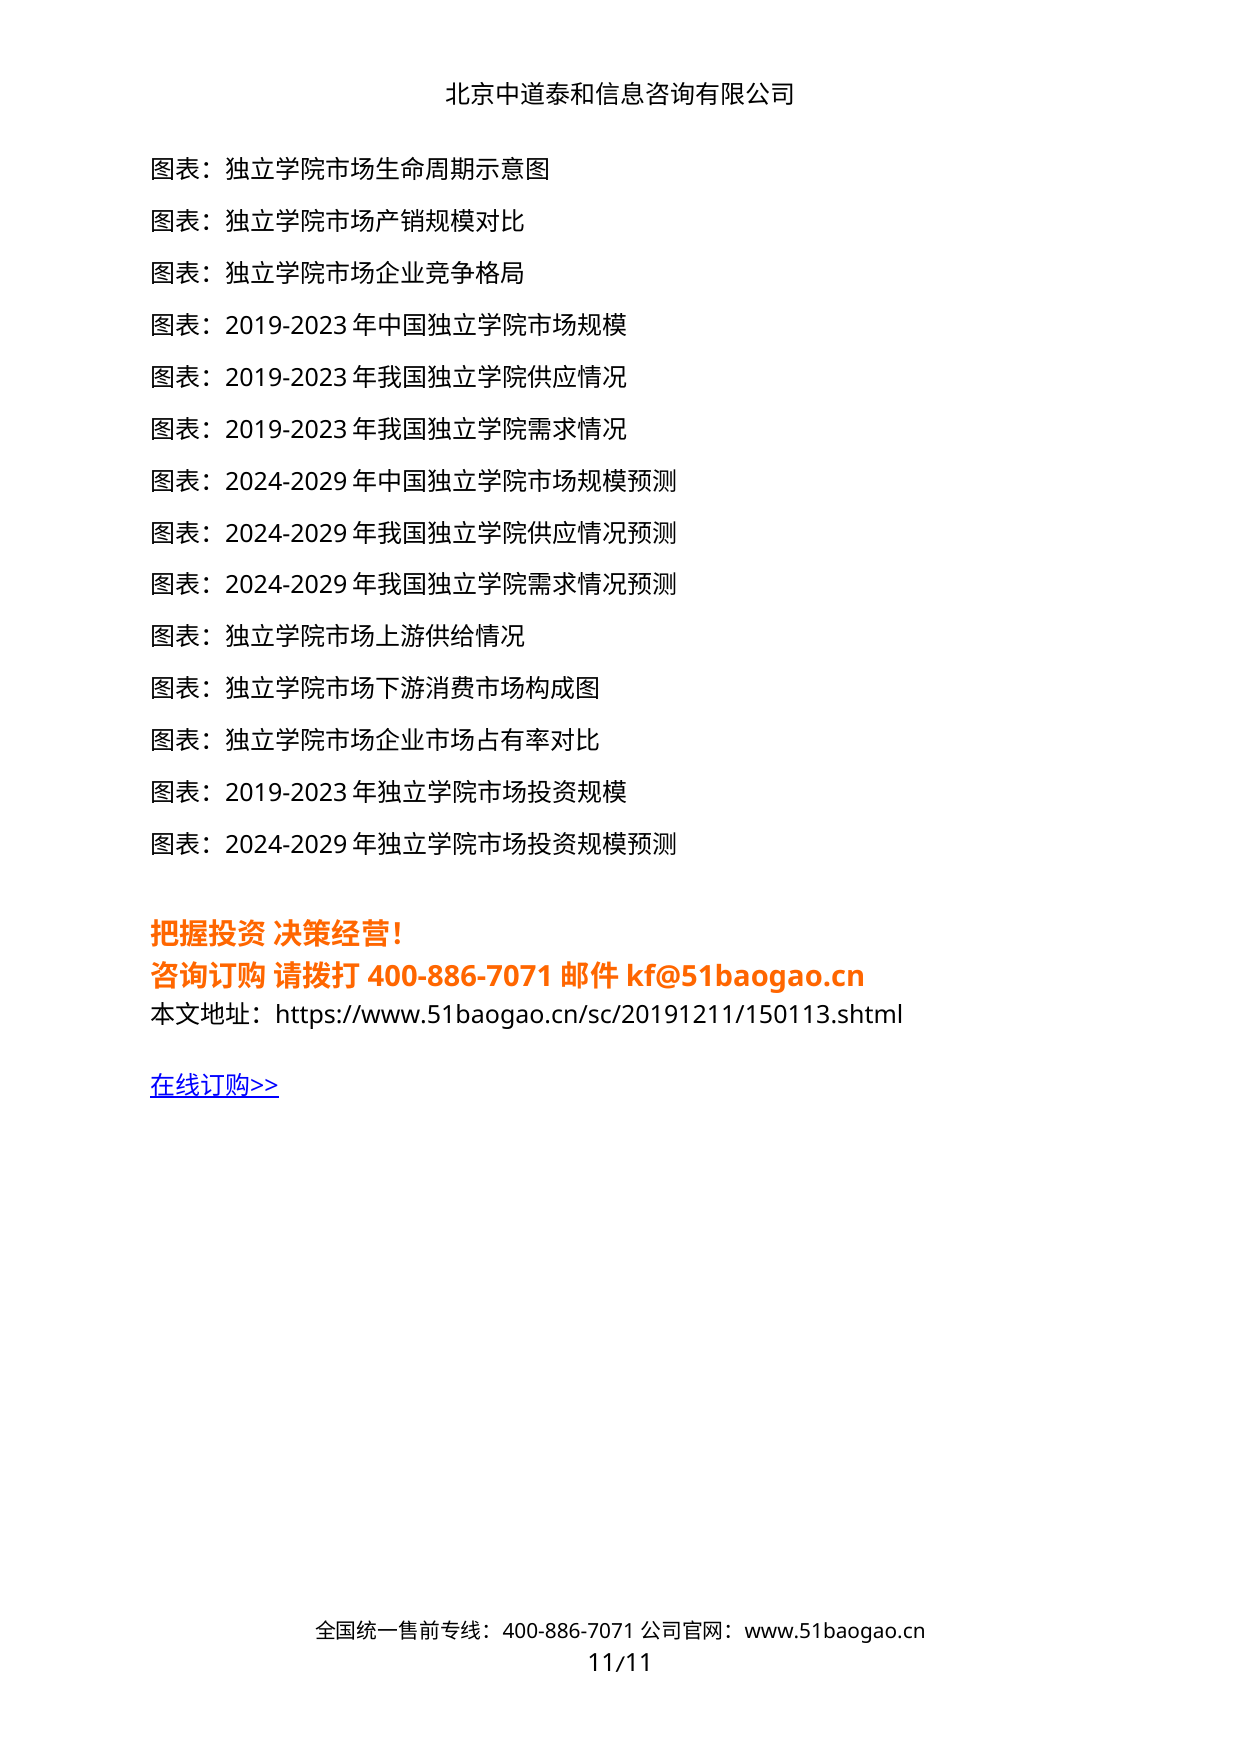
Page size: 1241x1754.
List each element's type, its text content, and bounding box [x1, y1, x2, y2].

text 图表：独立学院市场产销规模对比 [150, 202, 1090, 238]
text 图表：2024-2029年我国独立学院需求情况预测 [150, 565, 1090, 601]
text 图表：2024-2029年中国独立学院市场规模预测 [150, 461, 1090, 497]
text 图表：独立学院市场企业竞争格局 [150, 254, 1090, 290]
text 图表：独立学院市场企业市场占有率对比 [150, 721, 1090, 757]
text 图表：2019-2023年我国独立学院需求情况 [150, 409, 1090, 446]
text 图表：独立学院市场生命周期示意图 [150, 150, 1090, 186]
text 在线订购>> [150, 1031, 1090, 1102]
text 图表：2024-2029年独立学院市场投资规模预测 [150, 824, 1090, 861]
text 图表：2019-2023年独立学院市场投资规模 [150, 772, 1090, 809]
text 图表：2019-2023年我国独立学院供应情况 [150, 357, 1090, 394]
text 图表：2019-2023年中国独立学院市场规模 [150, 306, 1090, 342]
text 图表：独立学院市场上游供给情况 [150, 617, 1090, 653]
text 图表：独立学院市场下游消费市场构成图 [150, 669, 1090, 705]
text 图表：2024-2029年我国独立学院供应情况预测 [150, 513, 1090, 549]
text 把握投资 决策经营！咨询订购 请拨打 400-886-7071 邮件 kf@51baogao.cn本文地址：https://www.51baogao.cn/sc/20191211/150113.shtml [150, 876, 1090, 1031]
